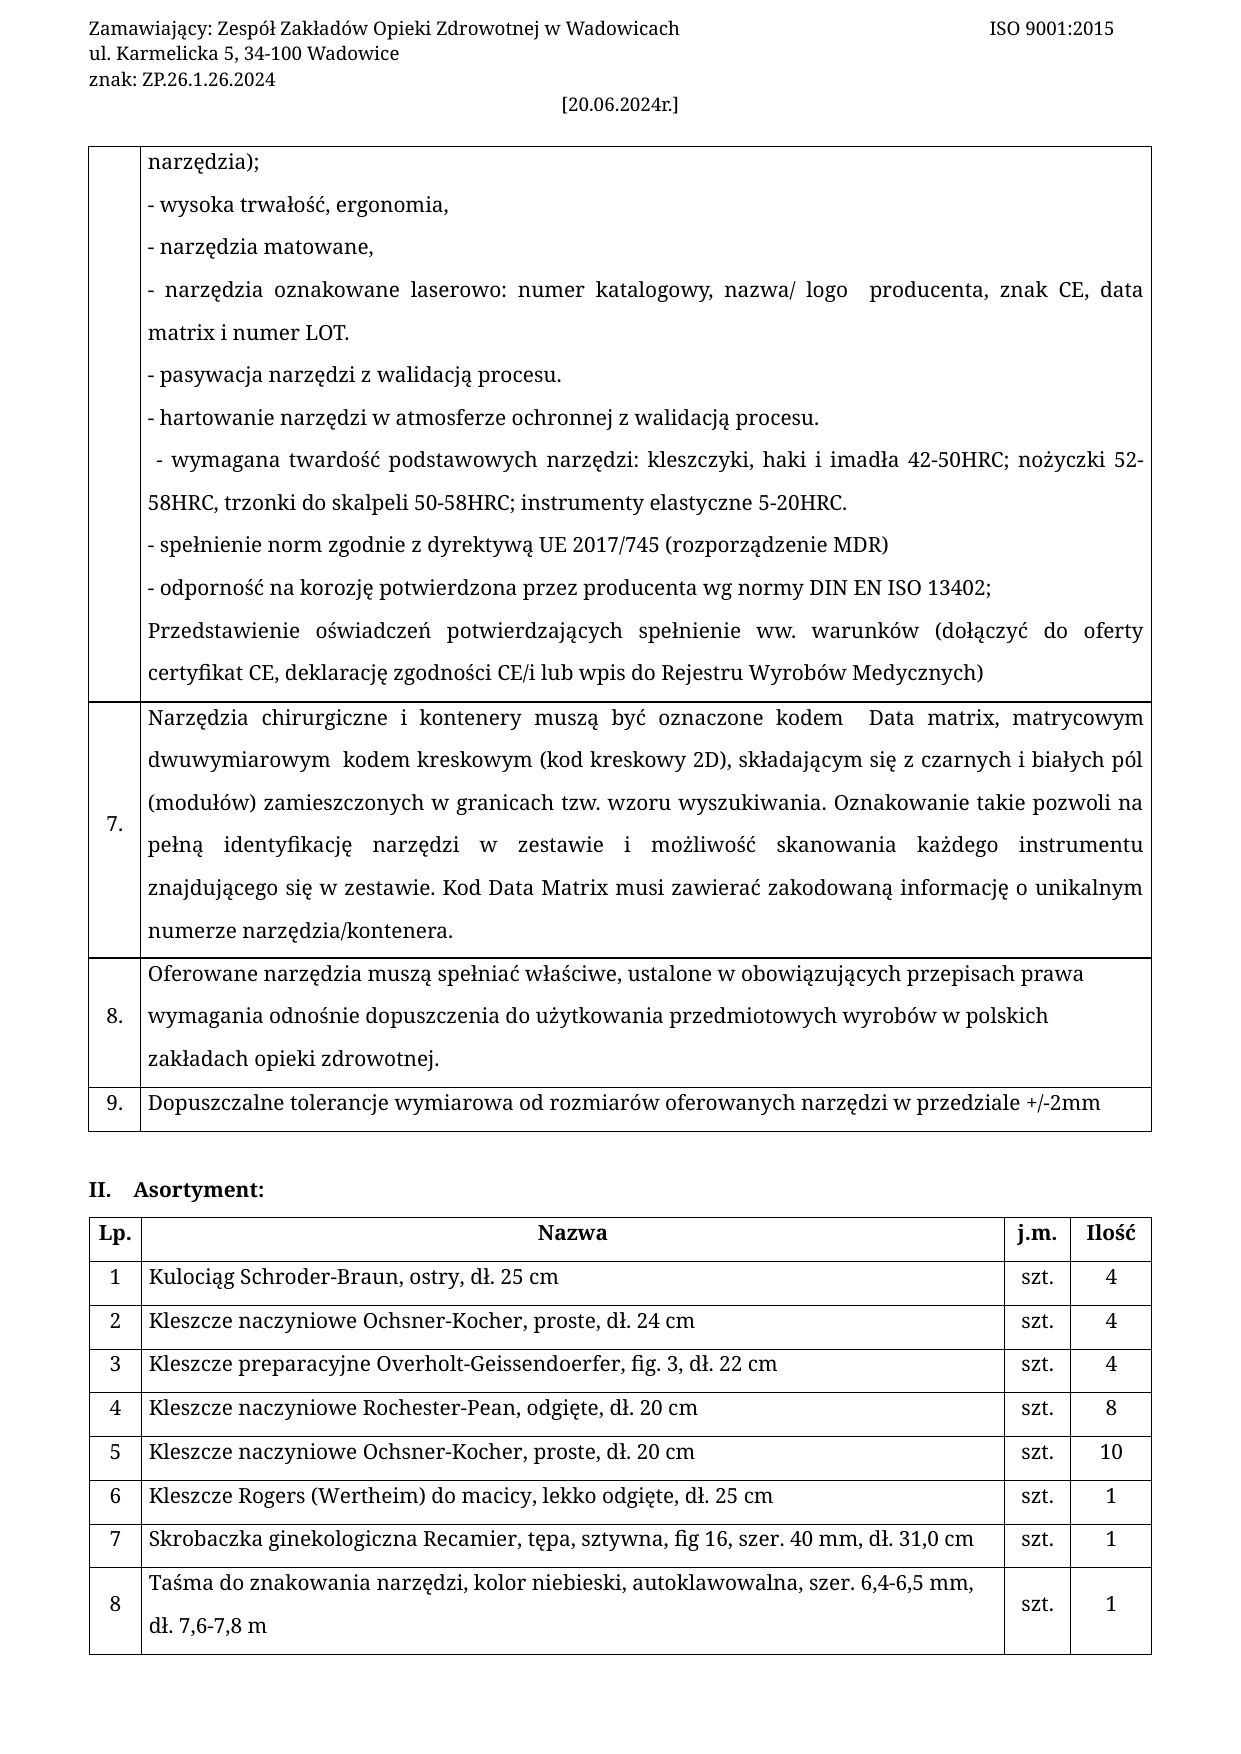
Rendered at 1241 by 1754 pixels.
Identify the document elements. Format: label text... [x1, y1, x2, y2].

table_header Nazwa [142, 1218, 1004, 1261]
table_header j.m. [1005, 1218, 1070, 1261]
table_cell szt. [1005, 1437, 1070, 1480]
table_cell 1 [1071, 1568, 1151, 1654]
table_cell szt. [1005, 1306, 1070, 1348]
table_cell Taśma do znakowania narzędzi, kolor niebieski, autoklawowalna, szer. 6,4-6,5 mm, dł. 7,6-7,8 m [142, 1568, 1004, 1654]
table_cell 8. [89, 959, 140, 1087]
table_cell szt. [1005, 1525, 1070, 1567]
table_cell 1 [1071, 1481, 1151, 1523]
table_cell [141, 147, 1151, 701]
table_cell 4 [1071, 1262, 1151, 1305]
list Asortyment: [89, 1175, 1152, 1203]
table_cell 7 [90, 1525, 141, 1567]
table_cell szt. [1005, 1262, 1070, 1305]
table_cell 9. [89, 1088, 140, 1131]
table_cell szt. [1005, 1568, 1070, 1654]
table_cell Kulociąg Schroder-Braun, ostry, dł. 25 cm [142, 1262, 1004, 1305]
table_header Ilość [1071, 1218, 1151, 1261]
table_cell Kleszcze preparacyjne Overholt-Geissendoerfer, fig. 3, dł. 22 cm [142, 1350, 1004, 1392]
table_cell 8 [1071, 1393, 1151, 1436]
table_cell szt. [1005, 1393, 1070, 1436]
table_cell 1 [1071, 1525, 1151, 1567]
table_cell 4 [90, 1393, 141, 1436]
table_cell 1 [90, 1262, 141, 1305]
table_cell szt. [1005, 1350, 1070, 1392]
table_cell 7. [89, 703, 140, 957]
table_cell 2 [90, 1306, 141, 1348]
table_cell szt. [1005, 1481, 1070, 1523]
table_cell 3 [90, 1350, 141, 1392]
table_cell Narzędzia chirurgiczne i kontenery muszą być oznaczone kodem Data matrix, matrycowym dwuwymiarowym kodem kreskowym (kod kreskowy 2D), składającym się z czarnych i białych pól (modułów) zamieszczonych w granicach tzw. wzoru wyszukiwania. Oznakowanie takie pozwoli na pełną identyfikację narzędzi w zestawie i możliwość skanowania każdego instrumentu znajdującego się w zestawie. Kod Data Matrix musi zawierać zakodowaną informację o unikalnym numerze narzędzia/kontenera. [141, 703, 1151, 957]
table_cell Kleszcze naczyniowe Ochsner-Kocher, proste, dł. 20 cm [142, 1437, 1004, 1480]
table_cell 5 [90, 1437, 141, 1480]
table_cell 6. [89, 147, 140, 701]
table_header Lp. [90, 1218, 141, 1261]
table_cell Oferowane narzędzia muszą spełniać właściwe, ustalone w obowiązujących przepisach prawa wymagania odnośnie dopuszczenia do użytkowania przedmiotowych wyrobów w polskich zakładach opieki zdrowotnej. [141, 959, 1151, 1087]
table_cell 4 [1071, 1350, 1151, 1392]
table_cell 6 [90, 1481, 141, 1523]
table_cell Dopuszczalne tolerancje wymiarowa od rozmiarów oferowanych narzędzi w przedziale +/-2mm [141, 1088, 1151, 1131]
table_cell Kleszcze Rogers (Wertheim) do macicy, lekko odgięte, dł. 25 cm [142, 1481, 1004, 1523]
table_cell 8 [90, 1568, 141, 1654]
table_cell 10 [1071, 1437, 1151, 1480]
table_cell Kleszcze naczyniowe Rochester-Pean, odgięte, dł. 20 cm [142, 1393, 1004, 1436]
table_cell Skrobaczka ginekologiczna Recamier, tępa, sztywna, fig 16, szer. 40 mm, dł. 31,0 cm [142, 1525, 1004, 1567]
table_cell 4 [1071, 1306, 1151, 1348]
table_cell Kleszcze naczyniowe Ochsner-Kocher, proste, dł. 24 cm [142, 1306, 1004, 1348]
